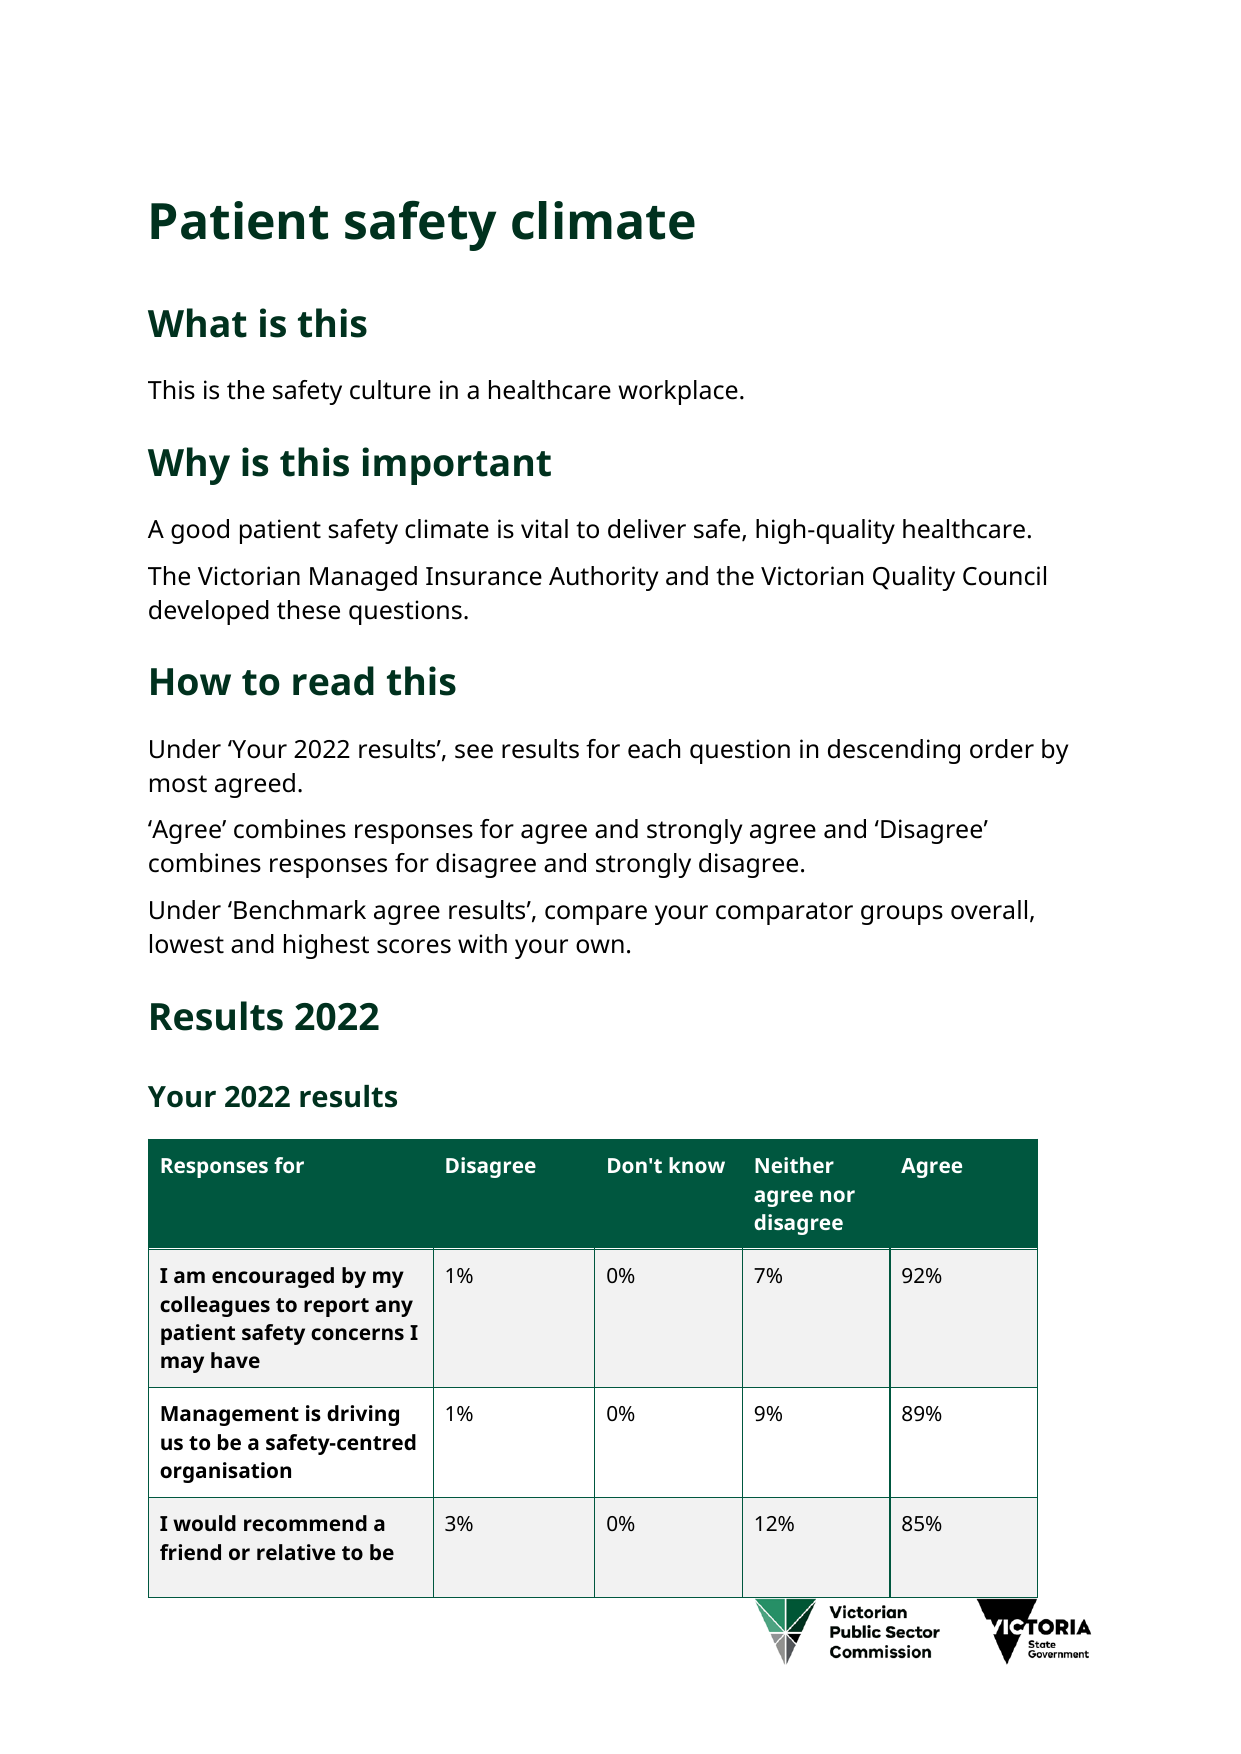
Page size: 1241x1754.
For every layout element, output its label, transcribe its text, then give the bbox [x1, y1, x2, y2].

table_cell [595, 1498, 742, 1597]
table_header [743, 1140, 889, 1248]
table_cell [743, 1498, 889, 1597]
subtitle Your 2022 results [148, 1076, 1092, 1116]
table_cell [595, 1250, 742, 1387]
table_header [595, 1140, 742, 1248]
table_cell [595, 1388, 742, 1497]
text Under ‘Your 2022 results’, see results for each question in descending order by most agreed. [148, 731, 1092, 799]
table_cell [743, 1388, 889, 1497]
text ‘Agree’ combines responses for agree and strongly agree and ‘Disagree’ combines responses for disagree and strongly disagree. [148, 812, 1092, 880]
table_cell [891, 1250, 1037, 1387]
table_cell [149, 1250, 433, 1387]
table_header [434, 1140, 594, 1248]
text A good patient safety climate is vital to deliver safe, high-quality healthcare. [148, 512, 1092, 546]
text The Victorian Managed Insurance Authority and the Victorian Quality Council developed these questions. [148, 558, 1092, 626]
text This is the safety culture in a healthcare workplace. [148, 373, 1092, 407]
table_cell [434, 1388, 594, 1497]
subtitle Patient safety climate [148, 186, 1092, 254]
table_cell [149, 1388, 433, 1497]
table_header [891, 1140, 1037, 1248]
text Under ‘Benchmark agree results’, compare your comparator groups overall, lowest and highest scores with your own. [148, 892, 1092, 961]
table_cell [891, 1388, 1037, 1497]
picture [754, 1598, 1093, 1666]
subtitle Results 2022 [148, 990, 1092, 1041]
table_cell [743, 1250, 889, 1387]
subtitle Why is this important [148, 436, 1092, 487]
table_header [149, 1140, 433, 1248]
subtitle How to read this [148, 656, 1092, 707]
subtitle What is this [148, 297, 1092, 348]
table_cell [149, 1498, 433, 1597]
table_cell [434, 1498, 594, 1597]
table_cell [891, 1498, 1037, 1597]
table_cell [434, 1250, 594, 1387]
